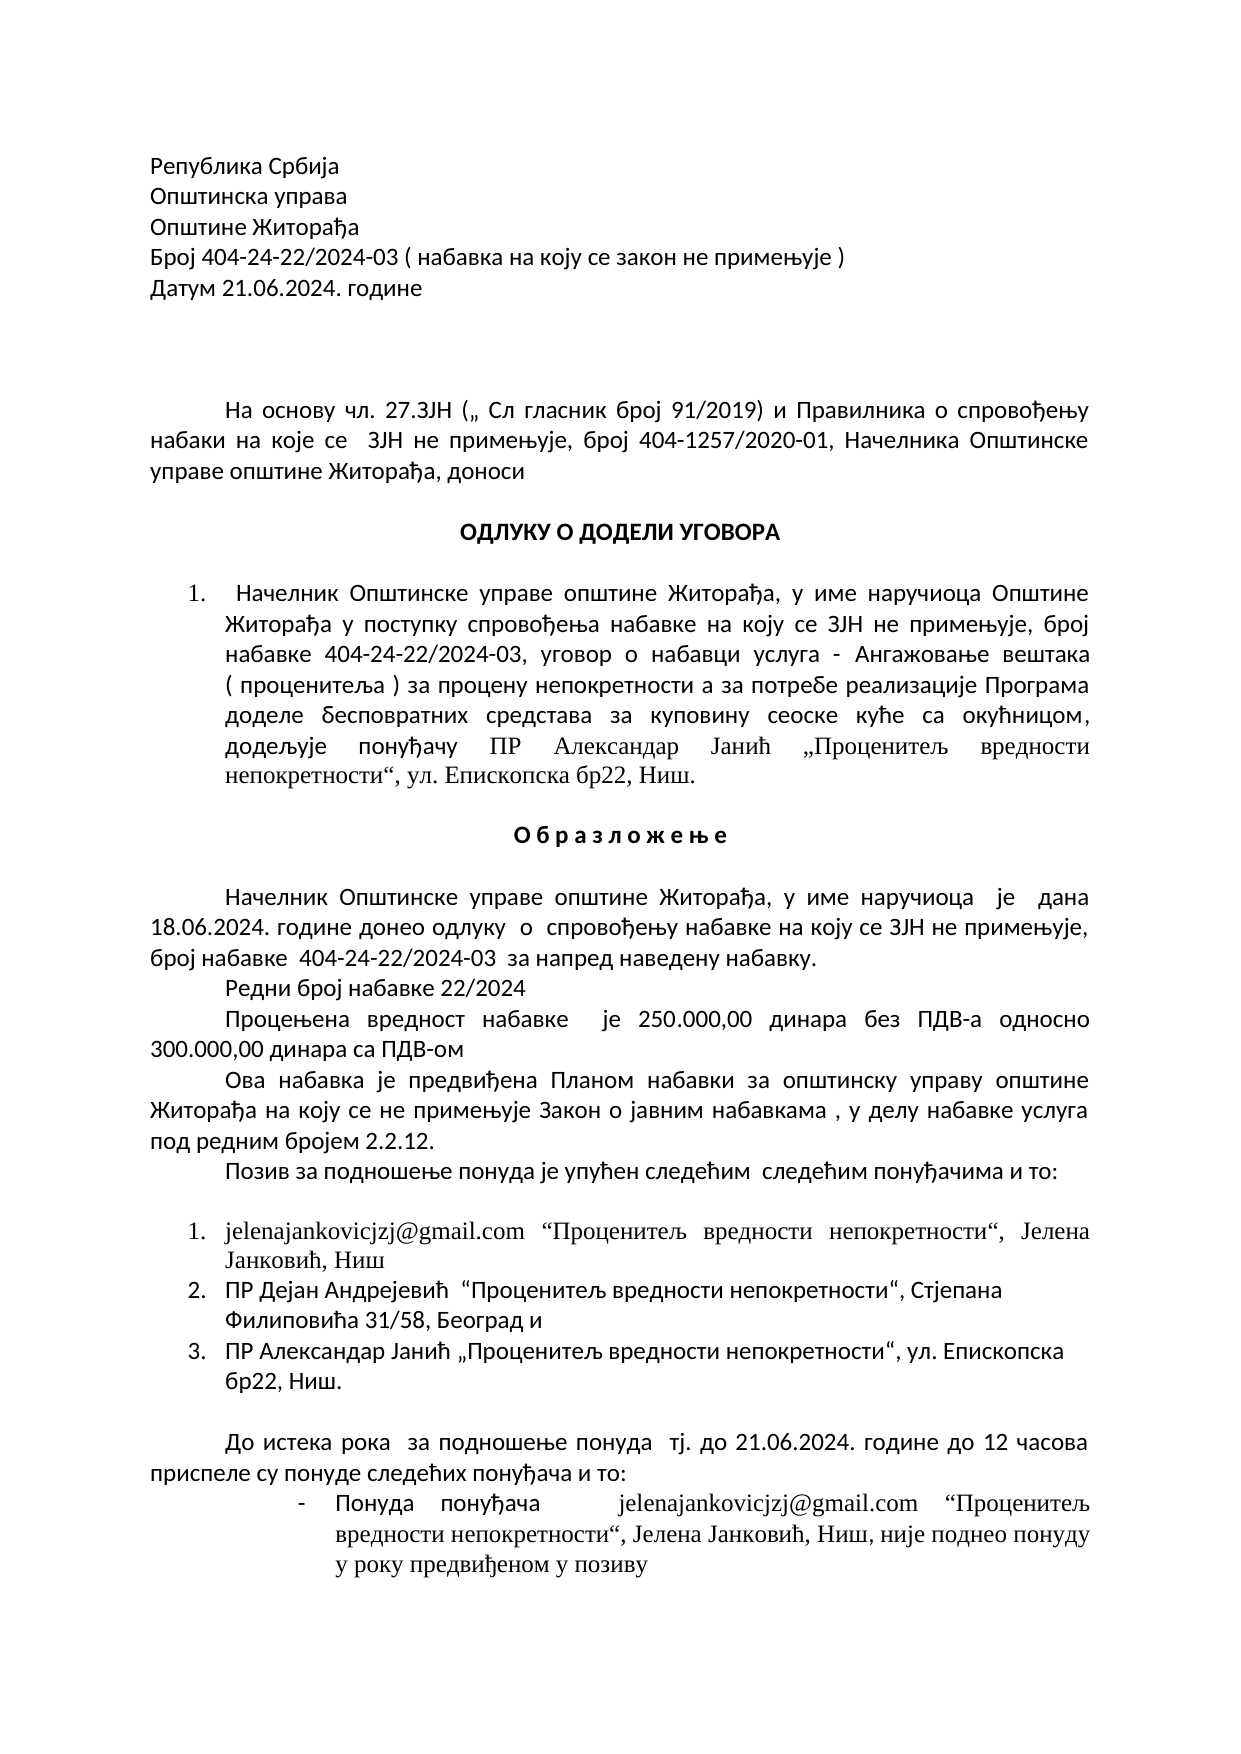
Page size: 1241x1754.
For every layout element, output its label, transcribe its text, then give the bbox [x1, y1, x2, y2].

text Општинска управа [150, 181, 1090, 211]
subtitle Понуда понуђача jelenajankovicjzj@gmail.com “Проценитељ вредности непокретности“, Јелена Јанковић, Ниш, није поднео понуду у року предвиђеном у позиву [298, 1488, 1090, 1577]
text О б р а з л о ж е њ е [150, 820, 1090, 850]
text Датум 21.06.2024. године [150, 272, 1090, 303]
list ПР Александар Јанић „Проценитељ вредности непокретности“, ул. Епископска бр22, Ниш. [187, 1335, 1090, 1396]
text До истека рока за подношење понуда тј. до 21.06.2024. године до 12 часова приспеле су понуде следећих понуђача и то: [150, 1427, 1090, 1488]
subtitle Начелник Општинске управе општине Житорађа, у име наручиоца Општине Житорађа у поступку спровођења набавке на коју се ЗЈН не примењује, број набавке 404-24-22/2024-03, уговор о набавци услуга - Ангажовање вештака ( проценитеља ) за процену непокретности а за потребе реализације Програма доделе бесповратних средстава за куповину сеоске куће са окућницом, додељује понуђачу ПР Александар Јанић „Проценитељ вредности непокретности“, ул. Епископска бр22, Ниш. [187, 577, 1090, 789]
list ПР Дејан Андрејевић “Проценитељ вредности непокретности“, Стјепана Филиповића 31/58, Београд и [187, 1274, 1090, 1335]
text Начелник Општинске управе општине Житорађа, у име наручиоца је дана 18.06.2024. године донео одлуку о спровођењу набавке на коју се ЗЈН не примењује, број набавке 404-24-22/2024-03 за напред наведену набавку. [150, 881, 1090, 972]
text Редни број набавке 22/2024 [150, 972, 1090, 1003]
text Број 404-24-22/2024-03 ( набавка на коју се закон не примењује ) [150, 242, 1090, 272]
text Општине Житорађа [150, 211, 1090, 242]
text Ова набавка је предвиђена Планом набавки за општинску управу општине Житорађа на коју се не примењује Закон о јавним набавкама , у делу набавке услуга под редним бројем 2.2.12. [150, 1064, 1090, 1155]
subtitle jelenajankovicjzj@gmail.com “Проценитељ вредности непокретности“, Јелена Јанковић, Ниш [187, 1216, 1090, 1274]
text Процењена вредност набавке је 250.000,00 динара без ПДВ-а односно 300.000,00 динара са ПДВ-ом [150, 1003, 1090, 1064]
text ОДЛУКУ О ДОДЕЛИ УГОВОРА [150, 516, 1090, 547]
text На основу чл. 27.ЗЈН („ Сл гласник број 91/2019) и Правилника о спровођењу набаки на које се ЗЈН не примењује, број 404-1257/2020-01, Начелника Општинске управе општине Житорађа, доноси [150, 394, 1090, 486]
text Република Србија [150, 150, 1090, 181]
text Позив за подношење понуда је упућен следећим следећим понуђачима и то: [150, 1155, 1090, 1186]
